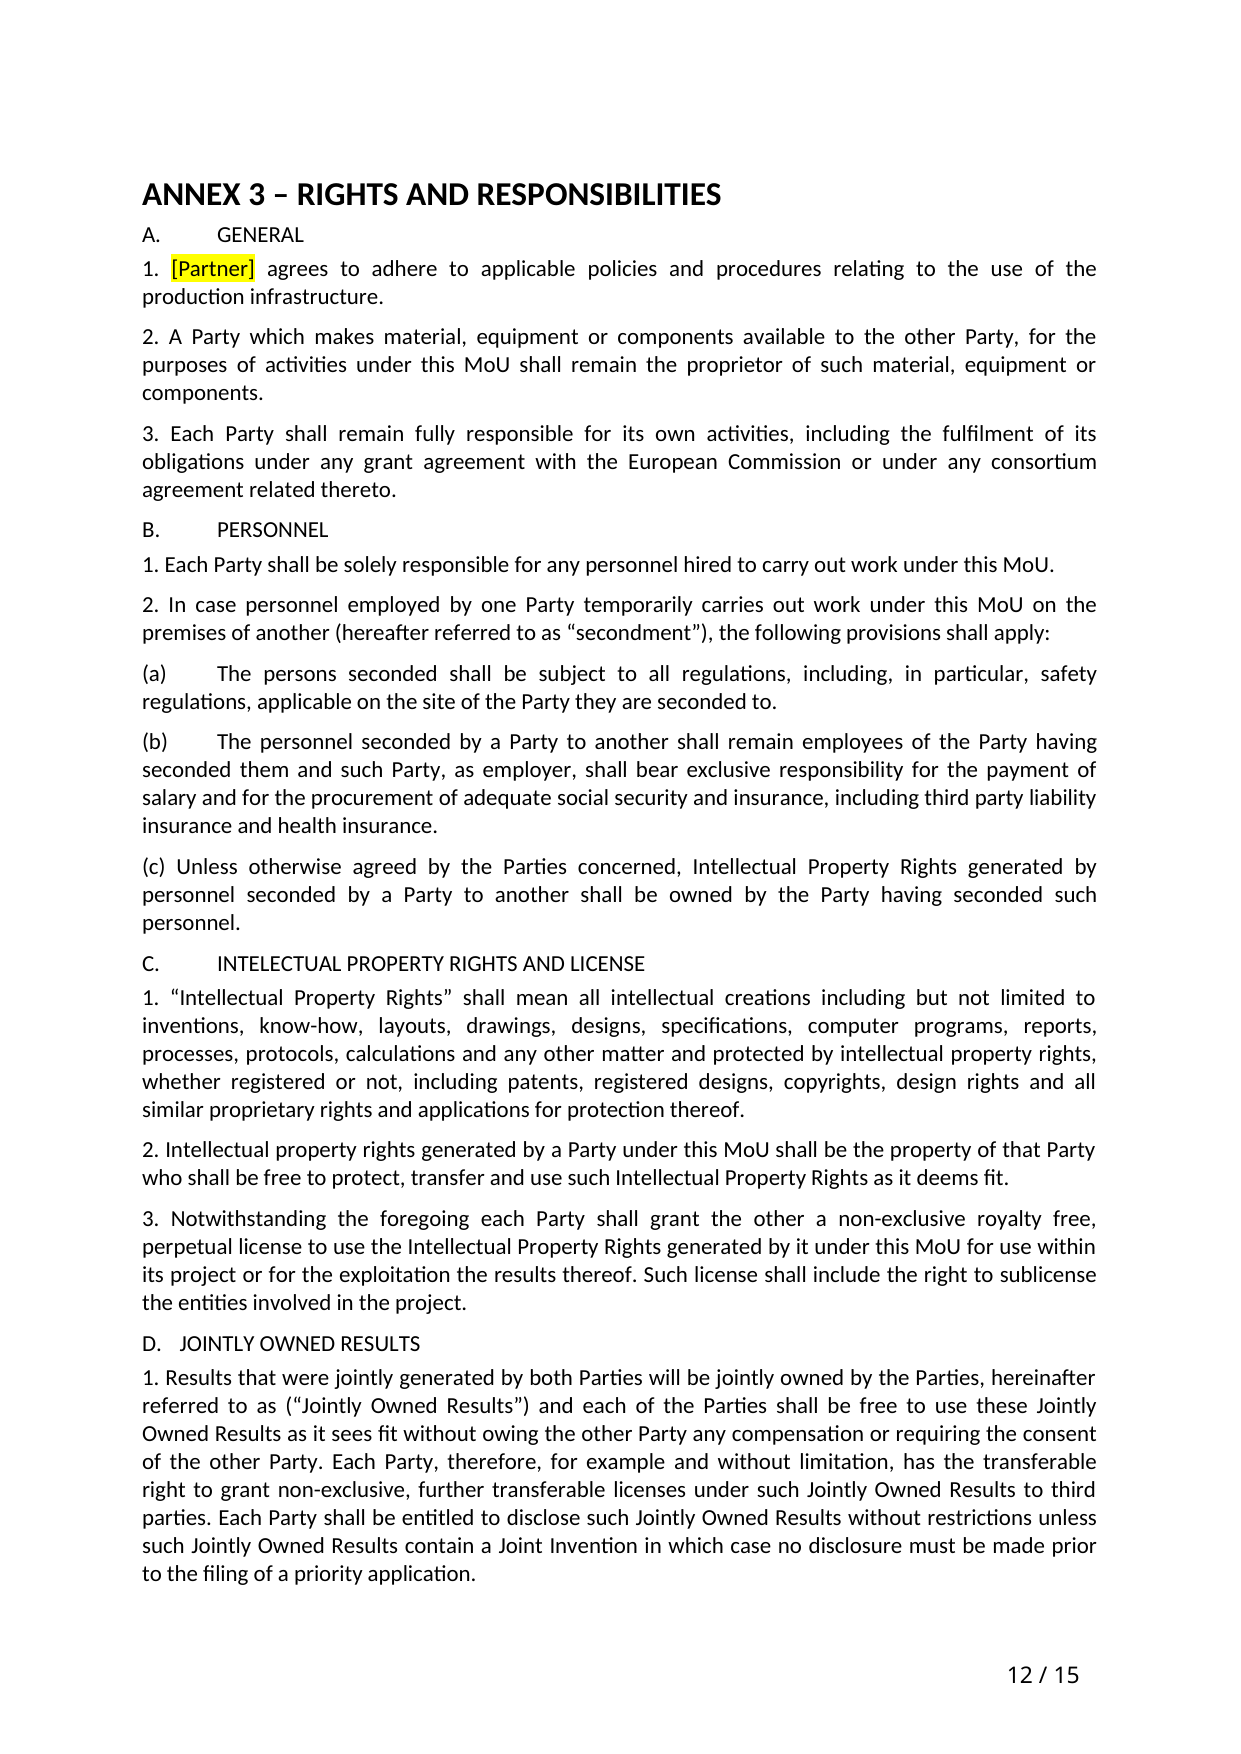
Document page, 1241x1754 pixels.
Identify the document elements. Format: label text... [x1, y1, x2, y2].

text 2. Intellectual property rights generated by a Party under this MoU shall be the property of that Party who shall be free to protect, transfer and use such Intellectual Property Rights as it deems fit. [142, 1136, 1098, 1192]
text 3. Notwithstanding the foregoing each Party shall grant the other a non-exclusive royalty free, perpetual license to use the Intellectual Property Rights generated by it under this MoU for use within its project or for the exploitation the results thereof. Such license shall include the right to sublicense the entities involved in the project. [142, 1204, 1098, 1316]
list GENERAL [142, 220, 1098, 248]
text 1. Each Party shall be solely responsible for any personnel hired to carry out work under this MoU. [142, 550, 1098, 578]
list PERSONNEL [142, 516, 1098, 544]
text 1. “Intellectual Property Rights” shall mean all intellectual creations including but not limited to inventions, know-how, layouts, drawings, designs, specifications, computer programs, reports, processes, protocols, calculations and any other matter and protected by intellectual property rights, whether registered or not, including patents, registered designs, copyrights, design rights and all similar proprietary rights and applications for protection thereof. [142, 983, 1098, 1123]
text 1. [Partner] agrees to adhere to applicable policies and procedures relating to the use of the production infrastructure. [142, 254, 1098, 310]
text (c) Unless otherwise agreed by the Parties concerned, Intellectual Property Rights generated by personnel seconded by a Party to another shall be owned by the Party having seconded such personnel. [142, 852, 1098, 936]
list INTELECTUAL PROPERTY RIGHTS AND LICENSE [142, 949, 1098, 977]
text 2. In case personnel employed by one Party temporarily carries out work under this MoU on the premises of another (hereafter referred to as “secondment”), the following provisions shall apply: [142, 590, 1098, 646]
list Annex 3 – Rights and Responsibilities [142, 173, 1098, 213]
text (b) The personnel seconded by a Party to another shall remain employees of the Party having seconded them and such Party, as employer, shall bear exclusive responsibility for the payment of salary and for the procurement of adequate social security and insurance, including third party liability insurance and health insurance. [142, 727, 1098, 839]
text 1. Results that were jointly generated by both Parties will be jointly owned by the Parties, hereinafter referred to as (“Jointly Owned Results”) and each of the Parties shall be free to use these Jointly Owned Results as it sees fit without owing the other Party any compensation or requiring the consent of the other Party. Each Party, therefore, for example and without limitation, has the transferable right to grant non-exclusive, further transferable licenses under such Jointly Owned Results to third parties. Each Party shall be entitled to disclose such Jointly Owned Results without restrictions unless such Jointly Owned Results contain a Joint Invention in which case no disclosure must be made prior to the filing of a priority application. [142, 1363, 1098, 1587]
text (a) The persons seconded shall be subject to all regulations, including, in particular, safety regulations, applicable on the site of the Party they are seconded to. [142, 659, 1098, 715]
list JOINTLY OWNED RESULTS [142, 1329, 1098, 1357]
text 2. A Party which makes material, equipment or components available to the other Party, for the purposes of activities under this MoU shall remain the proprietor of such material, equipment or components. [142, 322, 1098, 407]
text 3. Each Party shall remain fully responsible for its own activities, including the fulfilment of its obligations under any grant agreement with the European Commission or under any consortium agreement related thereto. [142, 419, 1098, 503]
